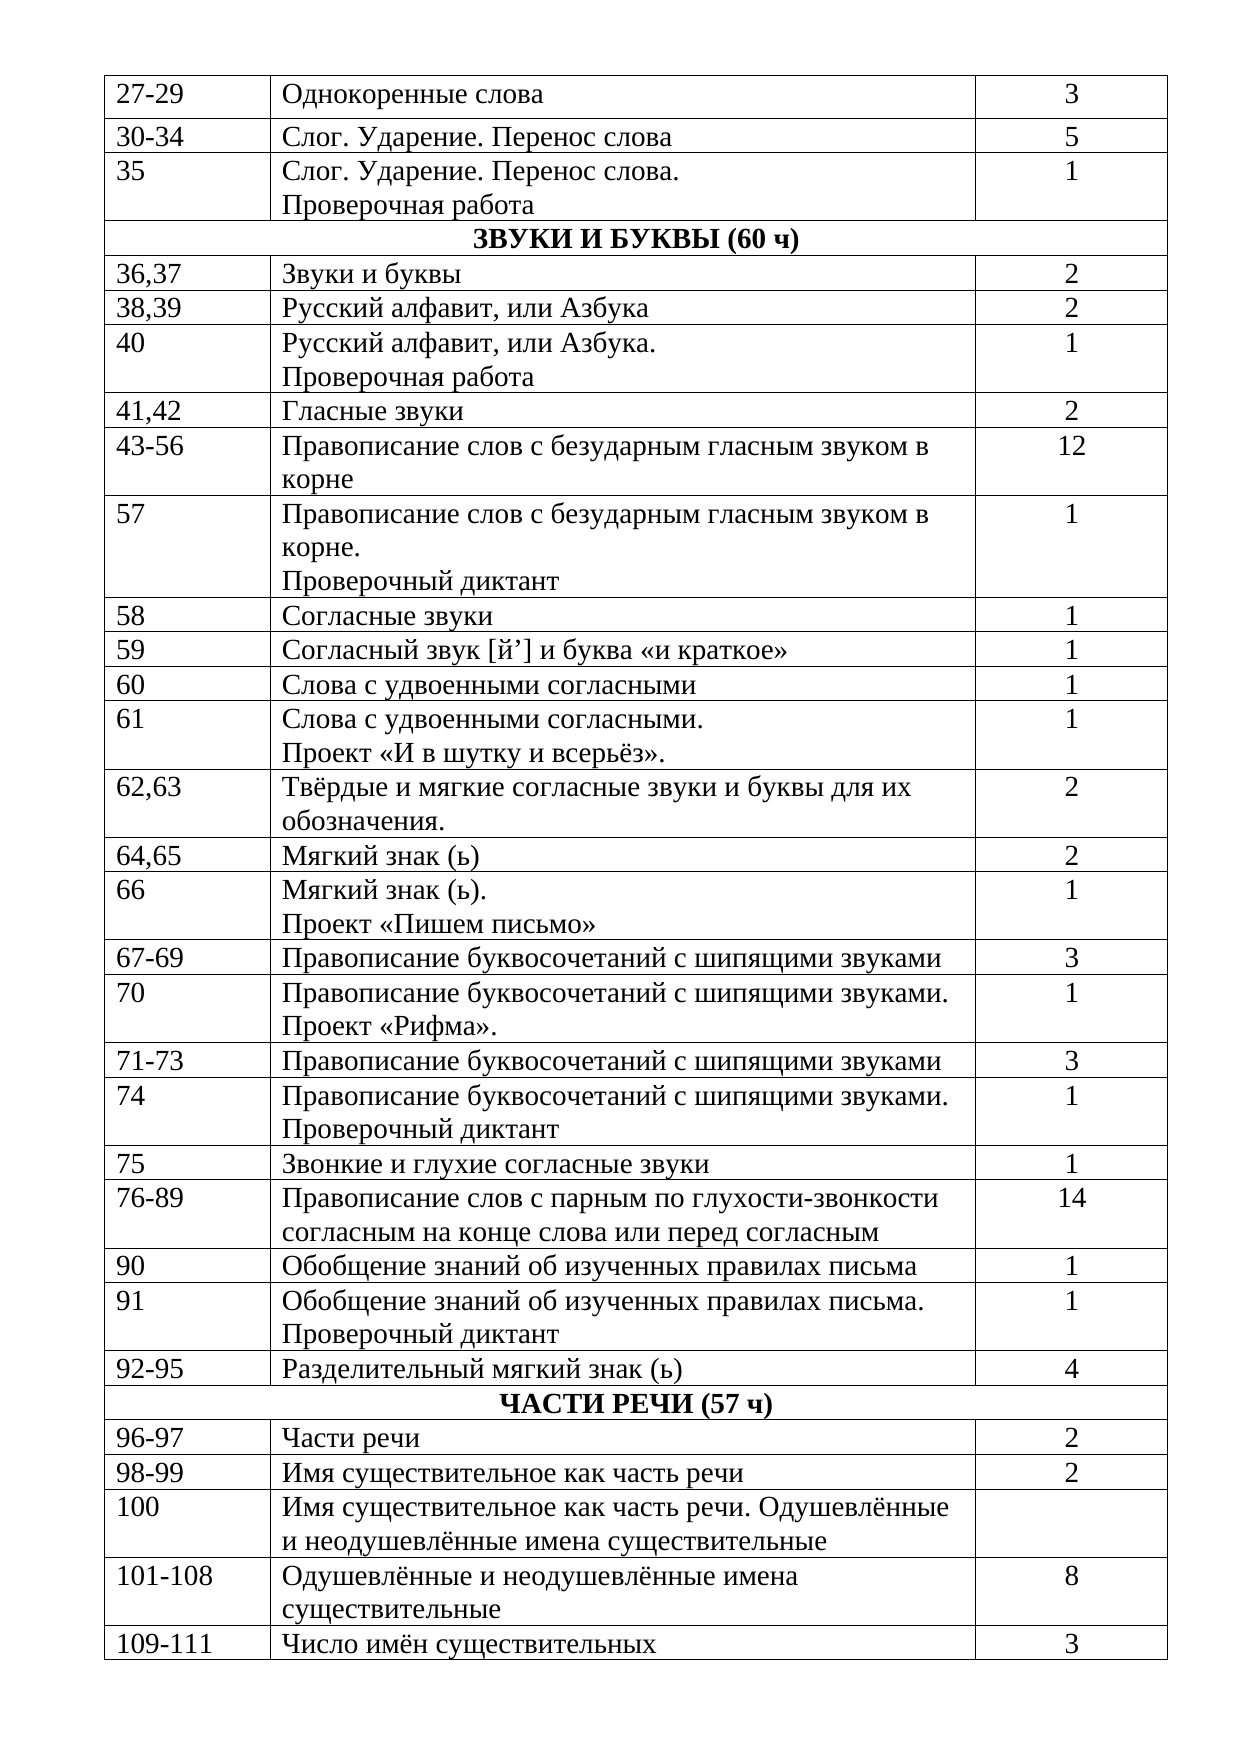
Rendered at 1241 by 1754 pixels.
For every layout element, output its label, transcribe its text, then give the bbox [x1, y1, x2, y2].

table_cell Правописание слов с безударным гласным звуком в корне. Проверочный диктант [271, 496, 975, 597]
table_cell 5 [976, 119, 1167, 152]
table_cell 98-99 [105, 1455, 270, 1488]
table_cell 64,65 [105, 838, 270, 871]
table_cell [976, 1490, 1167, 1557]
table_cell Имя существительное как часть речи [271, 1455, 975, 1488]
table_cell 4 [976, 1351, 1167, 1385]
table_cell Обобщение знаний об изученных правилах письма [271, 1249, 975, 1282]
table_cell Слог. Ударение. Перенос слова. Проверочная работа [271, 153, 975, 220]
table_cell Число имён существительных [271, 1626, 975, 1659]
table_cell 41,42 [105, 393, 270, 427]
table_cell 2 [976, 291, 1167, 324]
table_cell Однокоренные слова [271, 76, 975, 118]
table_cell Звонкие и глухие согласные звуки [271, 1146, 975, 1179]
table_cell 2 [976, 393, 1167, 427]
table_cell Правописание буквосочетаний с шипящими звуками [271, 940, 975, 974]
table_cell Русский алфавит, или Азбука [271, 291, 975, 324]
table_cell 70 [105, 975, 270, 1042]
table_cell Правописание буквосочетаний с шипящими звуками. Проверочный диктант [271, 1078, 975, 1145]
table_cell 35 [105, 153, 270, 220]
table_cell 109-111 [105, 1626, 270, 1659]
table_cell 1 [976, 496, 1167, 597]
table_cell 91 [105, 1283, 270, 1350]
table_cell ЗВУКИ И БУКВЫ (60 ч) [105, 221, 1167, 255]
table_cell 1 [976, 1146, 1167, 1179]
table_cell 59 [105, 632, 270, 666]
table_cell 76-89 [105, 1180, 270, 1247]
table_cell Слова с удвоенными согласными [271, 667, 975, 700]
table_cell 57 [105, 496, 270, 597]
table_cell 1 [976, 325, 1167, 392]
table_cell Правописание буквосочетаний с шипящими звуками. Проект «Рифма». [271, 975, 975, 1042]
table_cell 1 [976, 1249, 1167, 1282]
table_cell 40 [105, 325, 270, 392]
table_cell 43-56 [105, 428, 270, 495]
table_cell Правописание слов с парным по глухости-звонкости согласным на конце слова или перед согласным [271, 1180, 975, 1247]
table_cell 3 [976, 76, 1167, 118]
table_cell 92-95 [105, 1351, 270, 1385]
table_cell 101-108 [105, 1558, 270, 1625]
table_cell 58 [105, 598, 270, 631]
table_cell 1 [976, 667, 1167, 700]
table_cell Звуки и буквы [271, 256, 975, 289]
table_cell 100 [105, 1490, 270, 1557]
table_cell 30-34 [105, 119, 270, 152]
table_cell Слог. Ударение. Перенос слова [271, 119, 975, 152]
table_cell 1 [976, 1078, 1167, 1145]
table_cell 96-97 [105, 1420, 270, 1454]
table_cell Мягкий знак (ь). Проект «Пишем письмо» [271, 872, 975, 939]
table_cell 1 [976, 153, 1167, 220]
table_cell 2 [976, 770, 1167, 837]
table_cell 1 [976, 701, 1167, 768]
table_cell 66 [105, 872, 270, 939]
table_cell 60 [105, 667, 270, 700]
table_cell 27-29 [105, 76, 270, 118]
table_cell 75 [105, 1146, 270, 1179]
table_cell Русский алфавит, или Азбука. Проверочная работа [271, 325, 975, 392]
table_cell 1 [976, 632, 1167, 666]
table_cell 8 [976, 1558, 1167, 1625]
table_cell 62,63 [105, 770, 270, 837]
table_cell 3 [976, 1043, 1167, 1077]
table_cell Имя существительное как часть речи. Одушевлённые и неодушевлённые имена существительные [271, 1490, 975, 1557]
table_cell 3 [976, 1626, 1167, 1659]
table_cell Одушевлённые и неодушевлённые имена существительные [271, 1558, 975, 1625]
table_cell 12 [976, 428, 1167, 495]
table_cell Правописание слов с безударным гласным звуком в корне [271, 428, 975, 495]
table_cell 1 [976, 872, 1167, 939]
table_cell Части речи [271, 1420, 975, 1454]
table_cell 2 [976, 1420, 1167, 1454]
table_cell 2 [976, 838, 1167, 871]
table_cell Твёрдые и мягкие согласные звуки и буквы для их обозначения. [271, 770, 975, 837]
table_cell 2 [976, 1455, 1167, 1488]
table_cell Обобщение знаний об изученных правилах письма. Проверочный диктант [271, 1283, 975, 1350]
table_cell 36,37 [105, 256, 270, 289]
table_cell Мягкий знак (ь) [271, 838, 975, 871]
table_cell 2 [976, 256, 1167, 289]
table_cell 38,39 [105, 291, 270, 324]
table_cell Согласный звук [й’] и буква «и краткое» [271, 632, 975, 666]
table_cell 1 [976, 1283, 1167, 1350]
table_cell 67-69 [105, 940, 270, 974]
table_cell 3 [976, 940, 1167, 974]
table_cell Правописание буквосочетаний с шипящими звуками [271, 1043, 975, 1077]
table_cell 61 [105, 701, 270, 768]
table_cell Слова с удвоенными согласными. Проект «И в шутку и всерьёз». [271, 701, 975, 768]
table_cell 14 [976, 1180, 1167, 1247]
table_cell 74 [105, 1078, 270, 1145]
table_cell ЧАСТИ РЕЧИ (57 ч) [105, 1386, 1167, 1419]
table_cell 1 [976, 598, 1167, 631]
table_cell 1 [976, 975, 1167, 1042]
table_cell Согласные звуки [271, 598, 975, 631]
table_cell Гласные звуки [271, 393, 975, 427]
table_cell 71-73 [105, 1043, 270, 1077]
table_cell Разделительный мягкий знак (ь) [271, 1351, 975, 1385]
table_cell 90 [105, 1249, 270, 1282]
